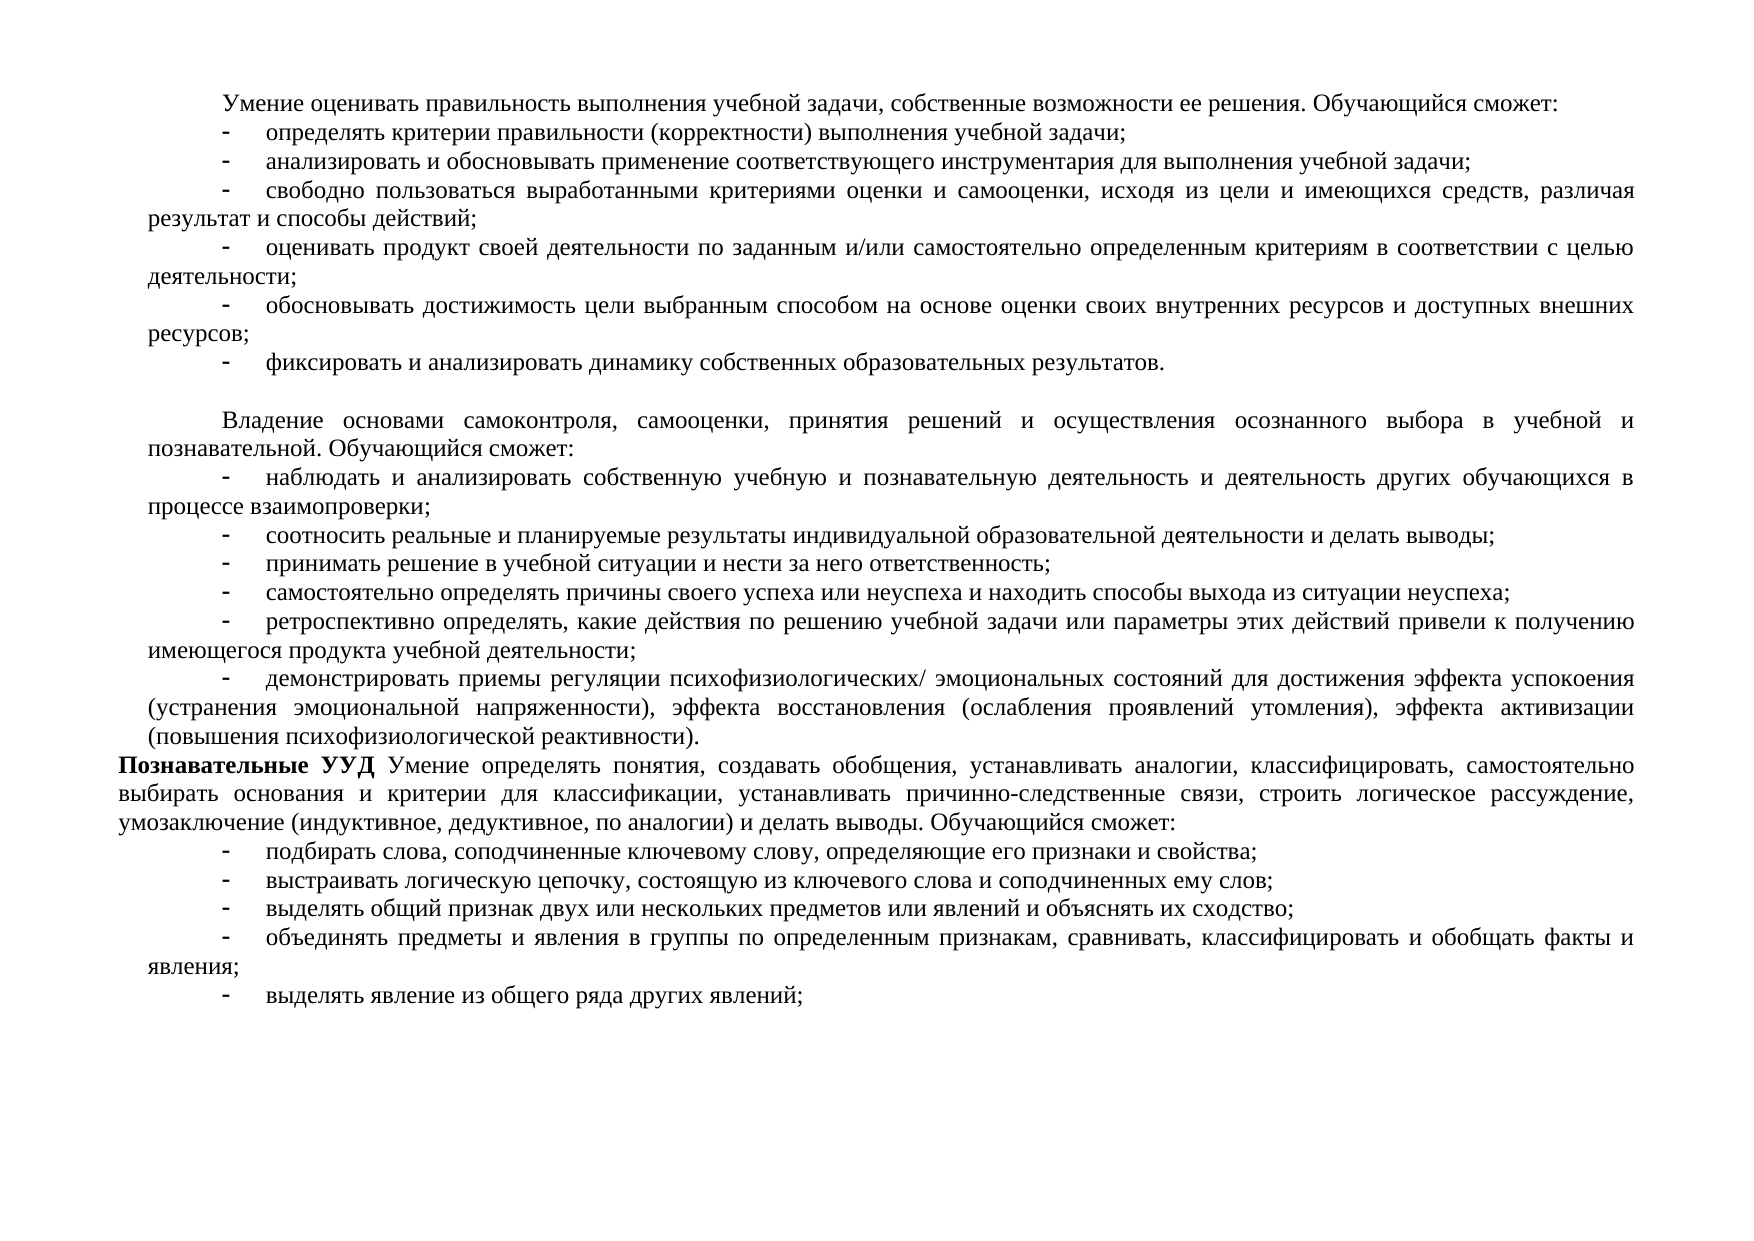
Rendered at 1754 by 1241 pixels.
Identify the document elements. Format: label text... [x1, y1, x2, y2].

list наблюдать и анализировать собственную учебную и познавательную деятельность и деятельность других обучающихся в процессе взаимопроверки; [148, 462, 1636, 520]
list ретроспективно определять, какие действия по решению учебной задачи или параметры этих действий привели к получению имеющегося продукта учебной деятельности; [148, 606, 1636, 663]
list выделять явление из общего ряда других явлений; [148, 980, 1636, 1008]
text Владение основами самоконтроля, самооценки, принятия решений и осуществления осознанного выбора в учебной и познавательной. Обучающийся сможет: [148, 405, 1636, 462]
list выстраивать логическую цепочку, состоящую из ключевого слова и соподчиненных ему слов; [148, 865, 1636, 893]
text Познавательные УУД Умение определять понятия, создавать обобщения, устанавливать аналогии, классифицировать, самостоятельно выбирать основания и критерии для классификации, устанавливать причинно-следственные связи, строить логическое рассуждение, умозаключение (индуктивное, дедуктивное, по аналогии) и делать выводы. Обучающийся сможет: [118, 750, 1636, 836]
list выделять общий признак двух или нескольких предметов или явлений и объяснять их сходство; [148, 893, 1636, 922]
text Умение оценивать правильность выполнения учебной задачи, собственные возможности ее решения. Обучающийся сможет: [148, 88, 1636, 117]
list демонстрировать приемы регуляции психофизиологических/ эмоциональных состояний для достижения эффекта успокоения (устранения эмоциональной напряженности), эффекта восстановления (ослабления проявлений утомления), эффекта активизации (повышения психофизиологической реактивности). [148, 663, 1636, 750]
list обосновывать достижимость цели выбранным способом на основе оценки своих внутренних ресурсов и доступных внешних ресурсов; [148, 290, 1636, 347]
list объединять предметы и явления в группы по определенным признакам, сравнивать, классифицировать и обобщать факты и явления; [148, 922, 1636, 980]
list определять критерии правильности (корректности) выполнения учебной задачи; [148, 117, 1636, 146]
list оценивать продукт своей деятельности по заданным и/или самостоятельно определенным критериям в соответствии с целью деятельности; [148, 232, 1636, 290]
list самостоятельно определять причины своего успеха или неуспеха и находить способы выхода из ситуации неуспеха; [148, 577, 1636, 606]
list свободно пользоваться выработанными критериями оценки и самооценки, исходя из цели и имеющихся средств, различая результат и способы действий; [148, 175, 1636, 232]
list принимать решение в учебной ситуации и нести за него ответственность; [148, 548, 1636, 577]
list анализировать и обосновывать применение соответствующего инструментария для выполнения учебной задачи; [148, 146, 1636, 175]
list фиксировать и анализировать динамику собственных образовательных результатов. [148, 347, 1636, 376]
list подбирать слова, соподчиненные ключевому слову, определяющие его признаки и свойства; [148, 836, 1636, 865]
list соотносить реальные и планируемые результаты индивидуальной образовательной деятельности и делать выводы; [148, 520, 1636, 548]
